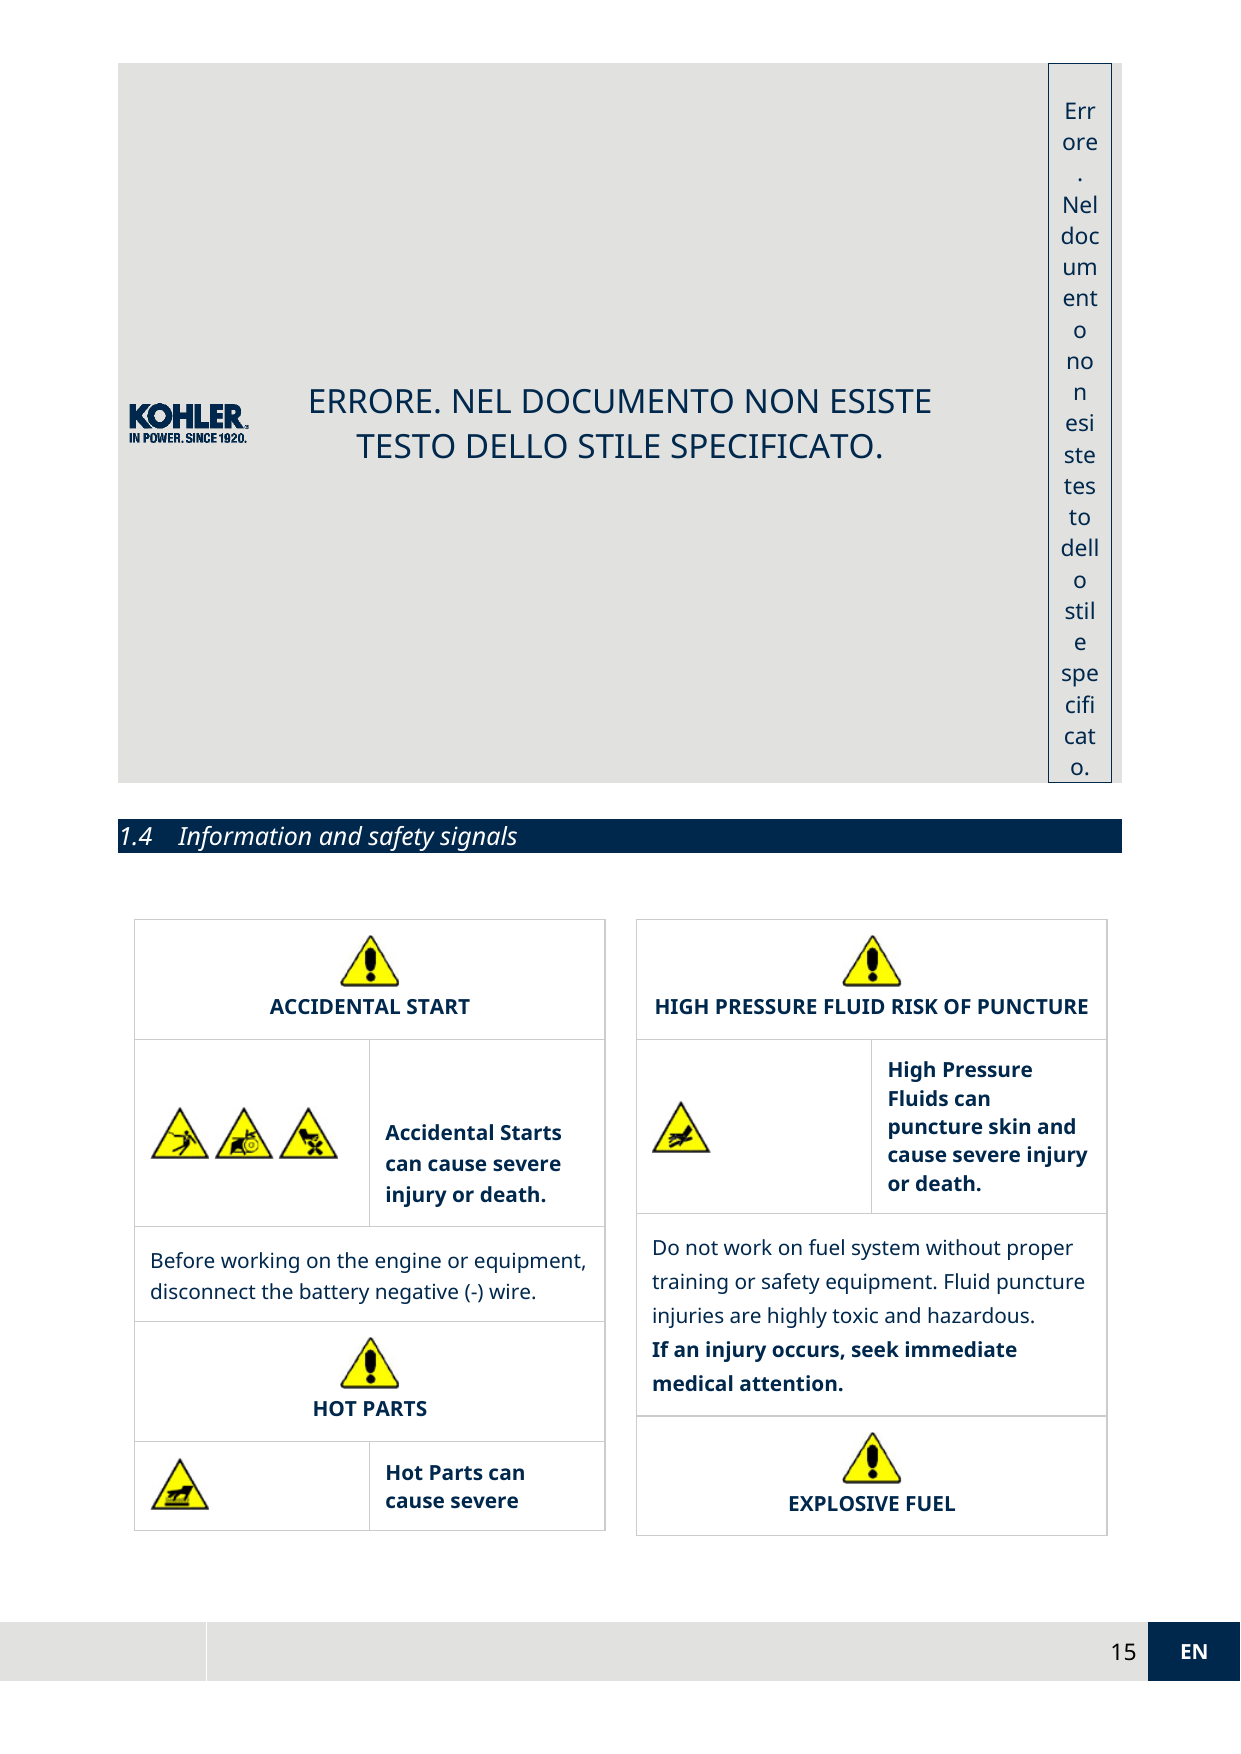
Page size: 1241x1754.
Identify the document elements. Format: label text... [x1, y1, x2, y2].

picture [150, 1457, 209, 1510]
picture [651, 1100, 711, 1153]
table_header [118, 903, 620, 1552]
subtitle Information and safety signals [118, 819, 1122, 853]
table_header [620, 903, 1122, 1552]
picture [129, 403, 249, 443]
picture [340, 1337, 400, 1389]
picture [150, 1106, 209, 1159]
picture [842, 1432, 902, 1484]
picture [842, 935, 902, 987]
picture [214, 1106, 274, 1159]
picture [278, 1106, 338, 1159]
picture [340, 935, 400, 987]
